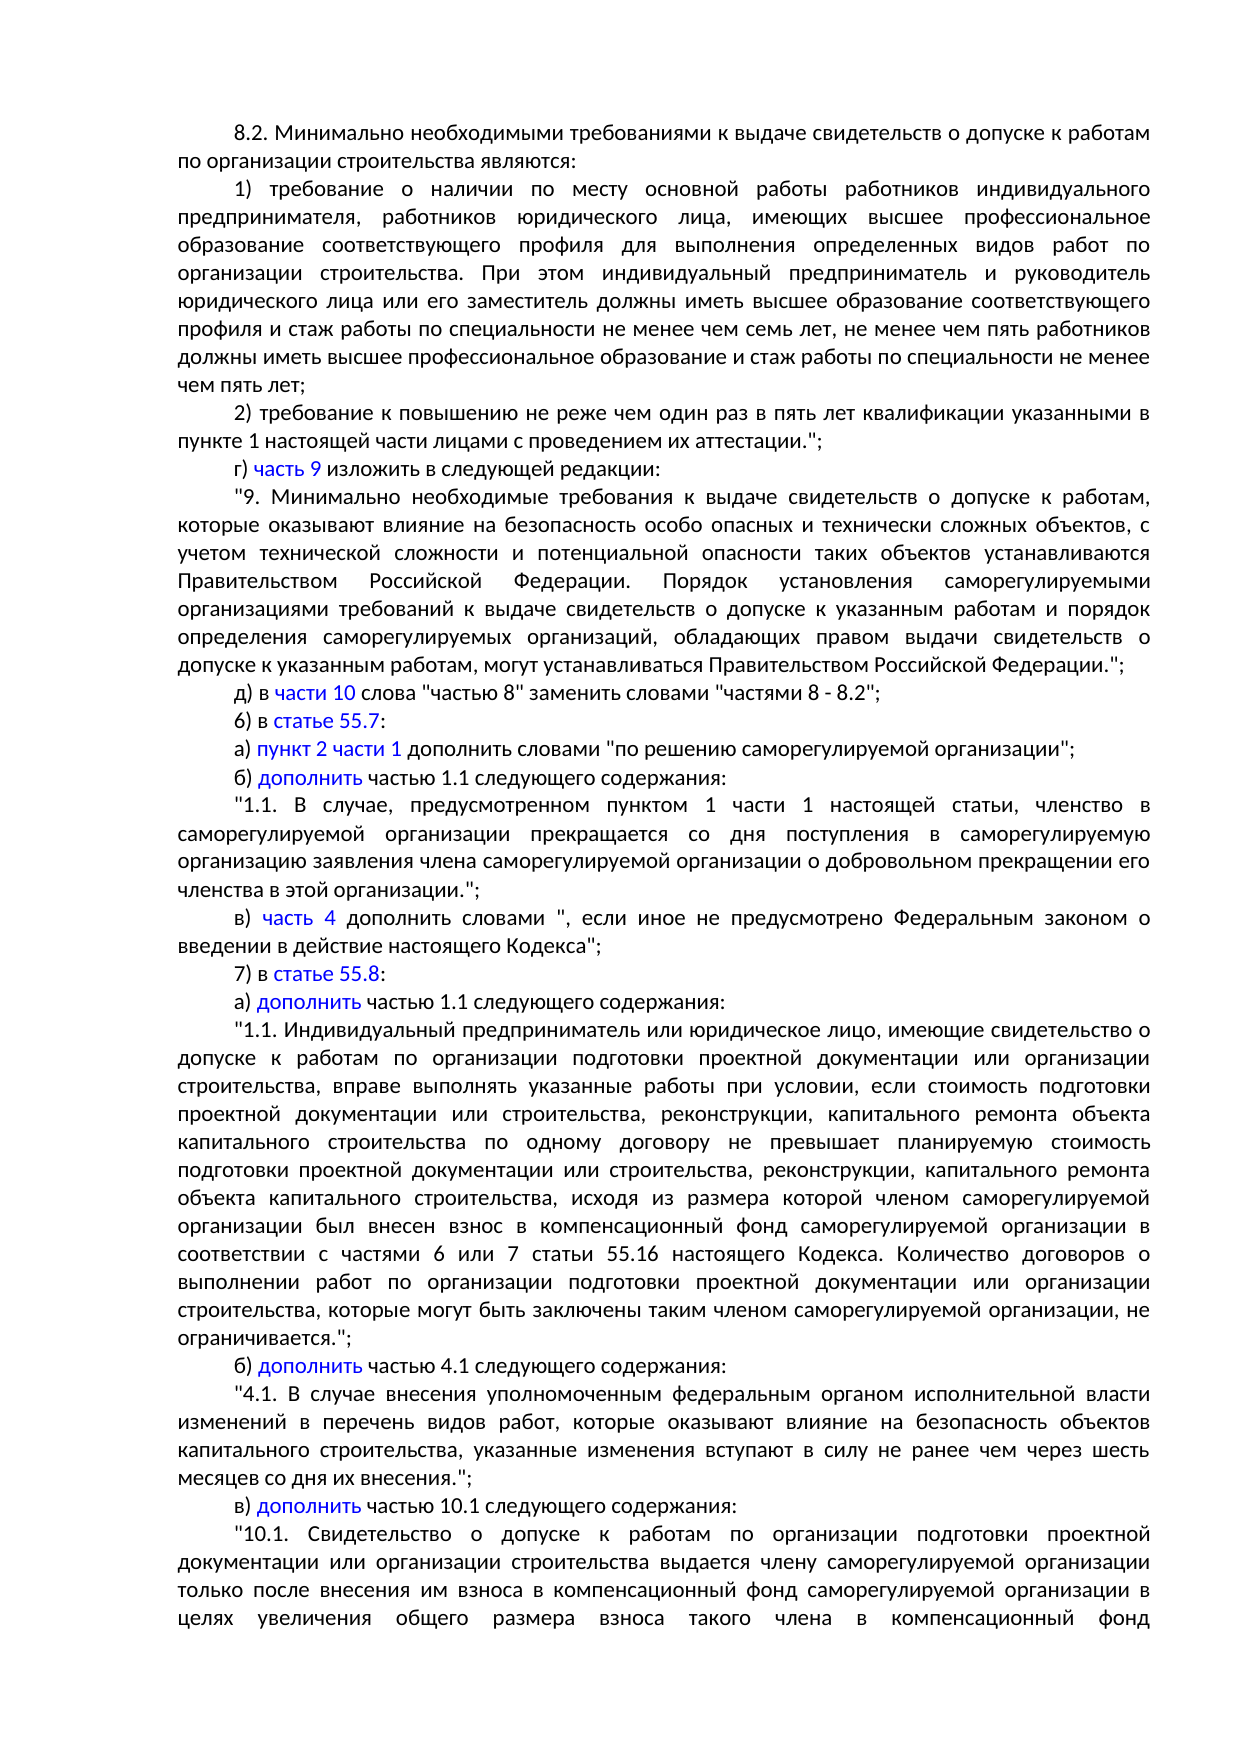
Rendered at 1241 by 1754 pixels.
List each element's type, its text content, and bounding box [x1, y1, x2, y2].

text "1.1. Индивидуальный предприниматель или юридическое лицо, имеющие свидетельство о допуске к работам по организации подготовки проектной документации или организации строительства, вправе выполнять указанные работы при условии, если стоимость подготовки проектной документации или строительства, реконструкции, капитального ремонта объекта капитального строительства по одному договору не превышает планируемую стоимость подготовки проектной документации или строительства, реконструкции, капитального ремонта объекта капитального строительства, исходя из размера которой членом саморегулируемой организации был внесен взнос в компенсационный фонд саморегулируемой организации в соответствии с частями 6 или 7 статьи 55.16 настоящего Кодекса. Количество договоров о выполнении работ по организации подготовки проектной документации или организации строительства, которые могут быть заключены таким членом саморегулируемой организации, не ограничивается."; [177, 1015, 1152, 1351]
text "4.1. В случае внесения уполномоченным федеральным органом исполнительной власти изменений в перечень видов работ, которые оказывают влияние на безопасность объектов капитального строительства, указанные изменения вступают в силу не ранее чем через шесть месяцев со дня их внесения."; [177, 1379, 1152, 1491]
text а) пункт 2 части 1 дополнить словами "по решению саморегулируемой организации"; [177, 734, 1152, 763]
text б) дополнить частью 1.1 следующего содержания: [177, 763, 1152, 791]
text б) дополнить частью 4.1 следующего содержания: [177, 1351, 1152, 1379]
text в) дополнить частью 10.1 следующего содержания: [177, 1491, 1152, 1519]
text "9. Минимально необходимые требования к выдаче свидетельств о допуске к работам, которые оказывают влияние на безопасность особо опасных и технически сложных объектов, с учетом технической сложности и потенциальной опасности таких объектов устанавливаются Правительством Российской Федерации. Порядок установления саморегулируемыми организациями требований к выдаче свидетельств о допуске к указанным работам и порядок определения саморегулируемых организаций, обладающих правом выдачи свидетельств о допуске к указанным работам, могут устанавливаться Правительством Российской Федерации."; [177, 482, 1152, 678]
text в) часть 4 дополнить словами ", если иное не предусмотрено Федеральным законом о введении в действие настоящего Кодекса"; [177, 903, 1152, 959]
text а) дополнить частью 1.1 следующего содержания: [177, 987, 1152, 1015]
text 8.2. Минимально необходимыми требованиями к выдаче свидетельств о допуске к работам по организации строительства являются: [177, 118, 1152, 174]
text 1) требование о наличии по месту основной работы работников индивидуального предпринимателя, работников юридического лица, имеющих высшее профессиональное образование соответствующего профиля для выполнения определенных видов работ по организации строительства. При этом индивидуальный предприниматель и руководитель юридического лица или его заместитель должны иметь высшее образование соответствующего профиля и стаж работы по специальности не менее чем семь лет, не менее чем пять работников должны иметь высшее профессиональное образование и стаж работы по специальности не менее чем пять лет; [177, 174, 1152, 398]
text 7) в статье 55.8: [177, 959, 1152, 987]
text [177, 1519, 1152, 1631]
text 6) в статье 55.7: [177, 707, 1152, 734]
text 2) требование к повышению не реже чем один раз в пять лет квалификации указанными в пункте 1 настоящей части лицами с проведением их аттестации."; [177, 398, 1152, 454]
text д) в части 10 слова "частью 8" заменить словами "частями 8 - 8.2"; [177, 678, 1152, 707]
text "1.1. В случае, предусмотренном пунктом 1 части 1 настоящей статьи, членство в саморегулируемой организации прекращается со дня поступления в саморегулируемую организацию заявления члена саморегулируемой организации о добровольном прекращении его членства в этой организации."; [177, 791, 1152, 903]
text г) часть 9 изложить в следующей редакции: [177, 454, 1152, 482]
